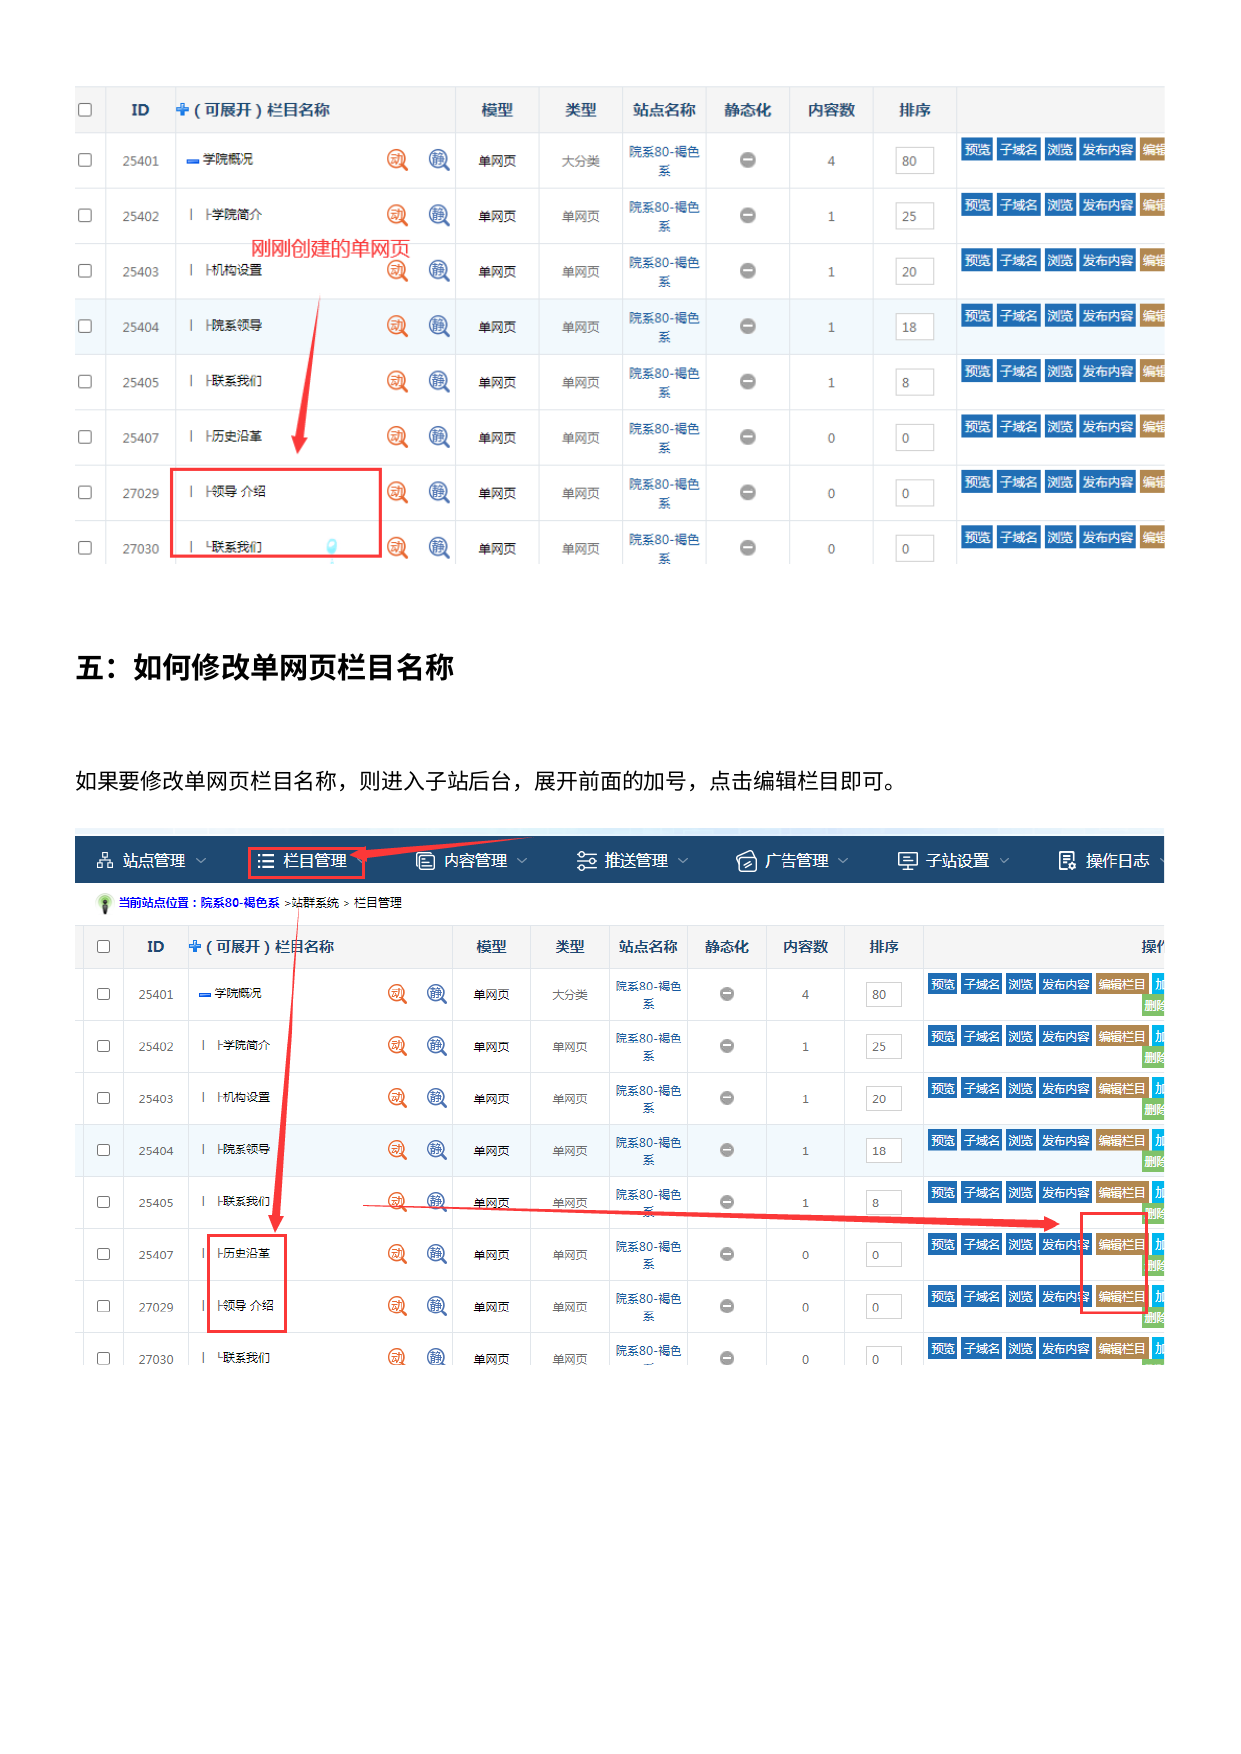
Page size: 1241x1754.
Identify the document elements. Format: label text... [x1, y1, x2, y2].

text 如果要修改单网页栏目名称，则进入子站后台，展开前面的加号，点击编辑栏目即可。 [75, 763, 1165, 796]
text 五：如何修改单网页栏目名称 [75, 633, 1165, 698]
picture [75, 828, 1165, 1365]
picture [75, 80, 1165, 564]
